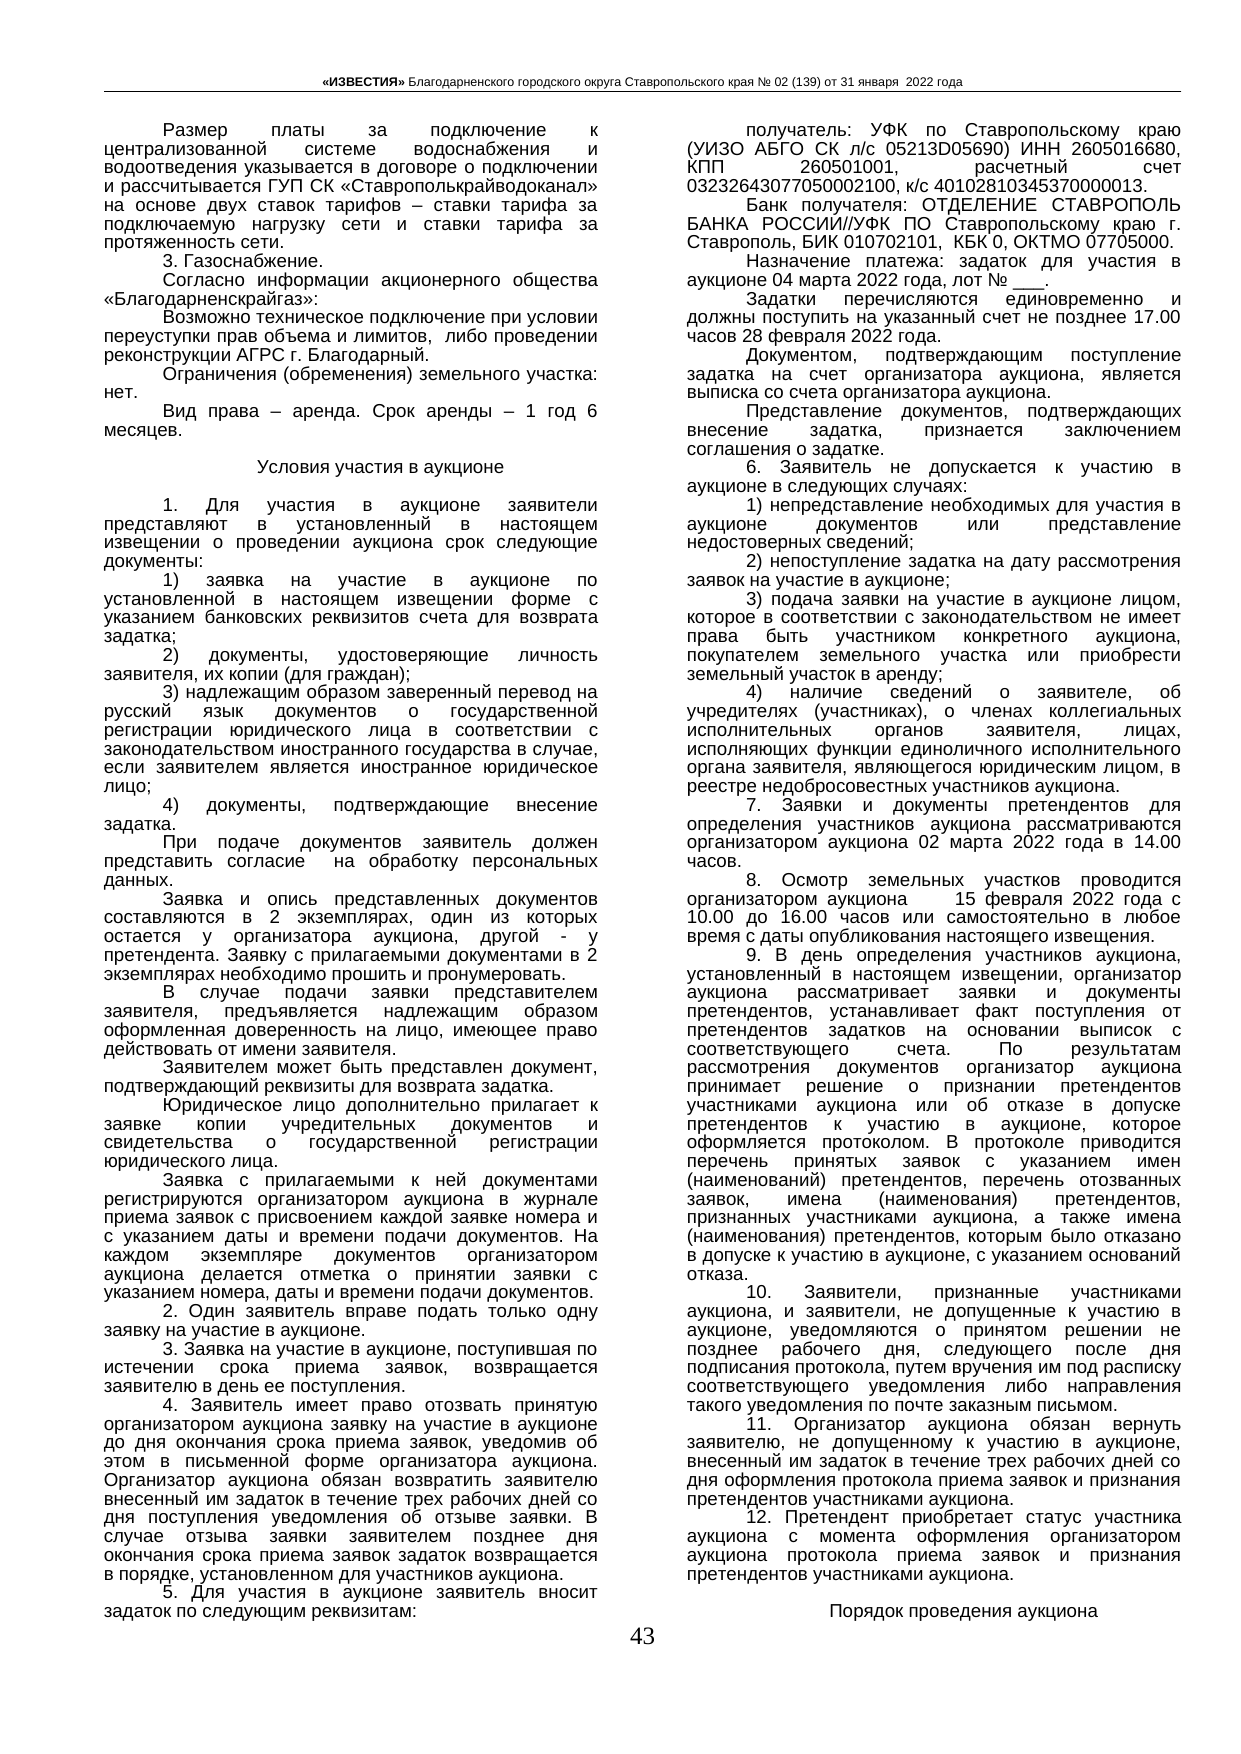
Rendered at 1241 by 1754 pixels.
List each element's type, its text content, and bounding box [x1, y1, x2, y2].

text Размер платы за подключение к централизованной системе водоснабжения и водоотведения указывается в договоре о подключении и рассчитывается ГУП СК «Ставрополькрайводоканал» на основе двух ставок тарифов – ставки тарифа за подключаемую нагрузку сети и ставки тарифа за протяженность сети. [103, 121, 598, 252]
text получатель: УФК по Ставропольскому краю (УИЗО АБГО СК л/с 05213D05690) ИНН 2605016680, КПП 260501001, расчетный счет 03232643077050002100, к/c 40102810345370000013. [687, 121, 1181, 196]
text 3. Газоснабжение. [103, 252, 598, 271]
text Заявка с прилагаемыми к ней документами регистрируются организатором аукциона в журнале приема заявок с присвоением каждой заявке номера и с указанием даты и времени подачи документов. На каждом экземпляре документов организатором аукциона делается отметка о принятии заявки с указанием номера, даты и времени подачи документов. [103, 1171, 598, 1302]
text Условия участия в аукционе [103, 459, 598, 477]
text 2. Один заявитель вправе подать только одну заявку на участие в аукционе. [103, 1302, 598, 1340]
text В случае подачи заявки представителем заявителя, предъявляется надлежащим образом оформленная доверенность на лицо, имеющее право действовать от имени заявителя. [103, 984, 598, 1059]
text 6. Заявитель не допускается к участию в аукционе в следующих случаях: [687, 459, 1181, 496]
text Документом, подтверждающим поступление задатка на счет организатора аукциона, является выписка со счета организатора аукциона. [687, 346, 1181, 402]
text Банк получателя: ОТДЕЛЕНИЕ СТАВРОПОЛЬ БАНКА РОССИИ//УФК ПО Ставропольскому краю г. Ставрополь, БИК 010702101, КБК 0, ОКТМО 07705000. [687, 196, 1181, 252]
text 9. В день определения участников аукциона, установленный в настоящем извещении, организатор аукциона рассматривает заявки и документы претендентов, устанавливает факт поступления от претендентов задатков на основании выписок с соответствующего счета. По результатам рассмотрения документов организатор аукциона принимает решение о признании претендентов участниками аукциона или об отказе в допуске претендентов к участию в аукционе, которое оформляется протоколом. В протоколе приводится перечень принятых заявок с указанием имен (наименований) претендентов, перечень отозванных заявок, имена (наименования) претендентов, признанных участниками аукциона, а также имена (наименования) претендентов, которым было отказано в допуске к участию в аукционе, с указанием оснований отказа. [687, 946, 1181, 1284]
text 4. Заявитель имеет право отозвать принятую организатором аукциона заявку на участие в аукционе до дня окончания срока приема заявок, уведомив об этом в письменной форме организатора аукциона. Организатор аукциона обязан возвратить заявителю внесенный им задаток в течение трех рабочих дней со дня поступления уведомления об отзыве заявки. В случае отзыва заявки заявителем позднее дня окончания срока приема заявок задаток возвращается в порядке, установленном для участников аукциона. [103, 1396, 598, 1584]
text 1) заявка на участие в аукционе по установленной в настоящем извещении форме с указанием банковских реквизитов счета для возврата задатка; [103, 571, 598, 646]
text Задатки перечисляются единовременно и должны поступить на указанный счет не позднее 17.00 часов 28 февраля 2022 года. [687, 290, 1181, 346]
text Назначение платежа: задаток для участия в аукционе 04 марта 2022 года, лот № ___. [687, 252, 1181, 290]
text 3. Заявка на участие в аукционе, поступившая по истечении срока приема заявок, возвращается заявителю в день ее поступления. [103, 1340, 598, 1396]
text Вид права – аренда. Срок аренды – 1 год 6 месяцев. [103, 402, 598, 440]
text Заявка и опись представленных документов составляются в 2 экземплярах, один из которых остается у организатора аукциона, другой - у претендента. Заявку с прилагаемыми документами в 2 экземплярах необходимо прошить и пронумеровать. [103, 890, 598, 984]
text 11. Организатор аукциона обязан вернуть заявителю, не допущенному к участию в аукционе, внесенный им задаток в течение трех рабочих дней со дня оформления протокола приема заявок и признания претендентов участниками аукциона. [687, 1415, 1181, 1509]
text Согласно информации акционерного общества «Благодарненскрайгаз»: [103, 271, 598, 309]
text Ограничения (обременения) земельного участка: нет. [103, 365, 598, 402]
text Порядок проведения аукциона [687, 1602, 1181, 1621]
text 1) непредставление необходимых для участия в аукционе документов или представление недостоверных сведений; [687, 496, 1181, 552]
text 7. Заявки и документы претендентов для определения участников аукциона рассматриваются организатором аукциона 02 марта 2022 года в 14.00 часов. [687, 796, 1181, 871]
text 4) наличие сведений о заявителе, об учредителях (участниках), о членах коллегиальных исполнительных органов заявителя, лицах, исполняющих функции единоличного исполнительного органа заявителя, являющегося юридическим лицом, в реестре недобросовестных участников аукциона. [687, 684, 1181, 796]
text 4) документы, подтверждающие внесение задатка. [103, 796, 598, 834]
text 5. Для участия в аукционе заявитель вносит задаток по следующим реквизитам: [103, 1584, 598, 1621]
text 8. Осмотр земельных участков проводится организатором аукциона 15 февраля 2022 года с 10.00 до 16.00 часов или самостоятельно в любое время с даты опубликования настоящего извещения. [687, 871, 1181, 946]
text 3) надлежащим образом заверенный перевод на русский язык документов о государственной регистрации юридического лица в соответствии с законодательством иностранного государства в случае, если заявителем является иностранное юридическое лицо; [103, 684, 598, 796]
text 2) документы, удостоверяющие личность заявителя, их копии (для граждан); [103, 646, 598, 684]
text Юридическое лицо дополнительно прилагает к заявке копии учредительных документов и свидетельства о государственной регистрации юридического лица. [103, 1096, 598, 1171]
text Заявителем может быть представлен документ, подтверждающий реквизиты для возврата задатка. [103, 1059, 598, 1096]
text 1. Для участия в аукционе заявители представляют в установленный в настоящем извещении о проведении аукциона срок следующие документы: [103, 496, 598, 571]
text 12. Претендент приобретает статус участника аукциона с момента оформления организатором аукциона протокола приема заявок и признания претендентов участниками аукциона. [687, 1509, 1181, 1584]
text 2) непоступление задатка на дату рассмотрения заявок на участие в аукционе; [687, 552, 1181, 590]
text 3) подача заявки на участие в аукционе лицом, которое в соответствии с законодательством не имеет права быть участником конкретного аукциона, покупателем земельного участка или приобрести земельный участок в аренду; [687, 590, 1181, 684]
text При подаче документов заявитель должен представить согласие на обработку персональных данных. [103, 834, 598, 890]
text Представление документов, подтверждающих внесение задатка, признается заключением соглашения о задатке. [687, 402, 1181, 459]
text Возможно техническое подключение при условии переуступки прав объема и лимитов, либо проведении реконструкции АГРС г. Благодарный. [103, 309, 598, 365]
text 10. Заявители, признанные участниками аукциона, и заявители, не допущенные к участию в аукционе, уведомляются о принятом решении не позднее рабочего дня, следующего после дня подписания протокола, путем вручения им под расписку соответствующего уведомления либо направления такого уведомления по почте заказным письмом. [687, 1284, 1181, 1415]
